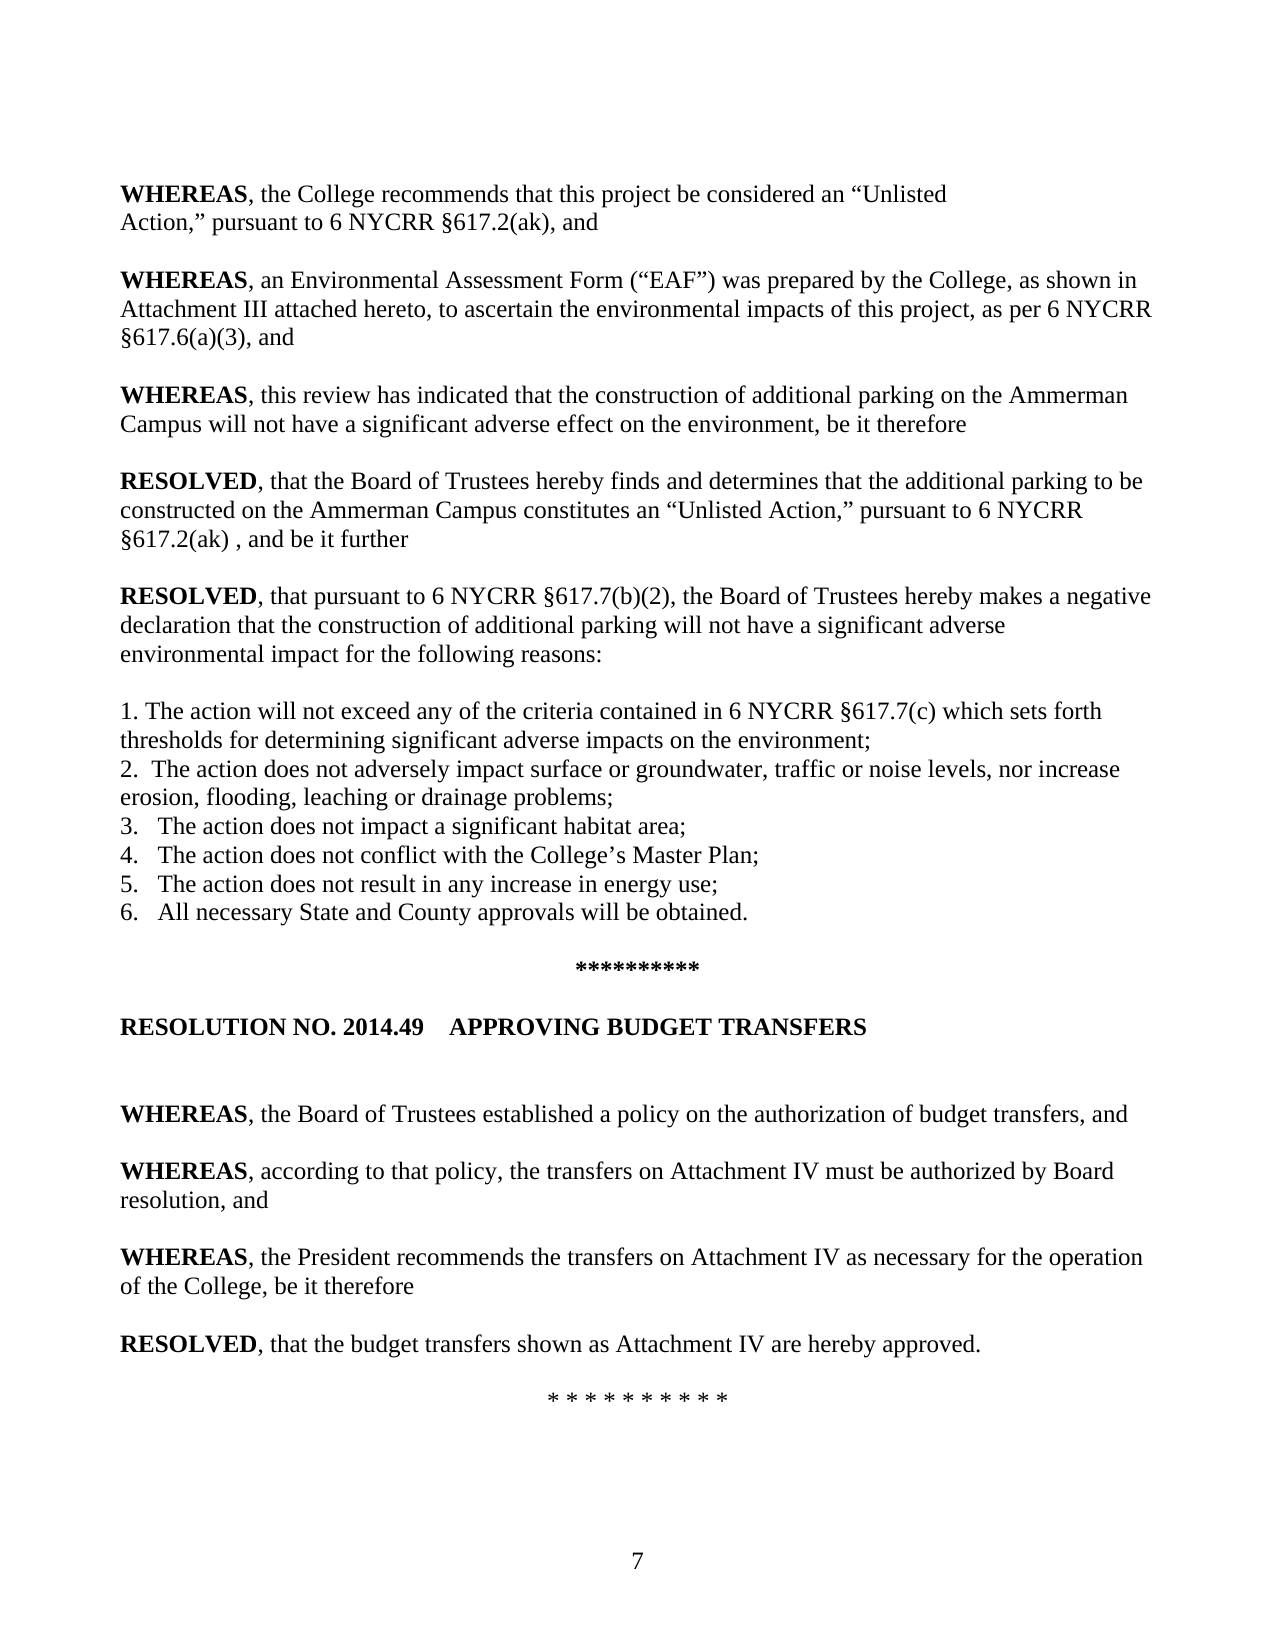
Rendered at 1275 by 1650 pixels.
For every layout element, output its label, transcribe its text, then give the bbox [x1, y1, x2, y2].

text RESOLUTION NO. 2014.49 APPROVING BUDGET TRANSFERS [120, 1012, 1155, 1041]
text 6. All necessary State and County approvals will be obtained. [120, 897, 1155, 926]
text WHEREAS, the President recommends the transfers on Attachment IV as necessary for the operation of the College, be it therefore [120, 1242, 1155, 1300]
text WHEREAS, according to that policy, the transfers on Attachment IV must be authorized by Board resolution, and [120, 1156, 1155, 1214]
text 4. The action does not conflict with the College’s Master Plan; [120, 840, 1155, 869]
text WHEREAS, the College recommends that this project be considered an “Unlisted Action,” pursuant to 6 NYCRR §617.2(ak), and [120, 179, 1155, 236]
text WHEREAS, the Board of Trustees established a policy on the authorization of budget transfers, and [120, 1099, 1155, 1127]
text RESOLVED, that the Board of Trustees hereby finds and determines that the additional parking to be constructed on the Ammerman Campus constitutes an “Unlisted Action,” pursuant to 6 NYCRR §617.2(ak) , and be it further [120, 466, 1155, 552]
text RESOLVED, that the budget transfers shown as Attachment IV are hereby approved. [120, 1329, 1155, 1357]
text * * * * * * * * * * [120, 1386, 1155, 1415]
text 2. The action does not adversely impact surface or groundwater, traffic or noise levels, nor increase erosion, flooding, leaching or drainage problems; [120, 754, 1155, 811]
text WHEREAS, this review has indicated that the construction of additional parking on the Ammerman Campus will not have a significant adverse effect on the environment, be it therefore [120, 380, 1155, 437]
text WHEREAS, an Environmental Assessment Form (“EAF”) was prepared by the College, as shown in Attachment III attached hereto, to ascertain the environmental impacts of this project, as per 6 NYCRR §617.6(a)(3), and [120, 265, 1155, 351]
text RESOLVED, that pursuant to 6 NYCRR §617.7(b)(2), the Board of Trustees hereby makes a negative declaration that the construction of additional parking will not have a significant adverse environmental impact for the following reasons: [120, 581, 1155, 667]
text 5. The action does not result in any increase in energy use; [120, 869, 1155, 897]
text 1. The action will not exceed any of the criteria contained in 6 NYCRR §617.7(c) which sets forth thresholds for determining significant adverse impacts on the environment; [120, 696, 1155, 754]
text 3. The action does not impact a significant habitat area; [120, 811, 1155, 840]
text ********** [120, 955, 1155, 984]
